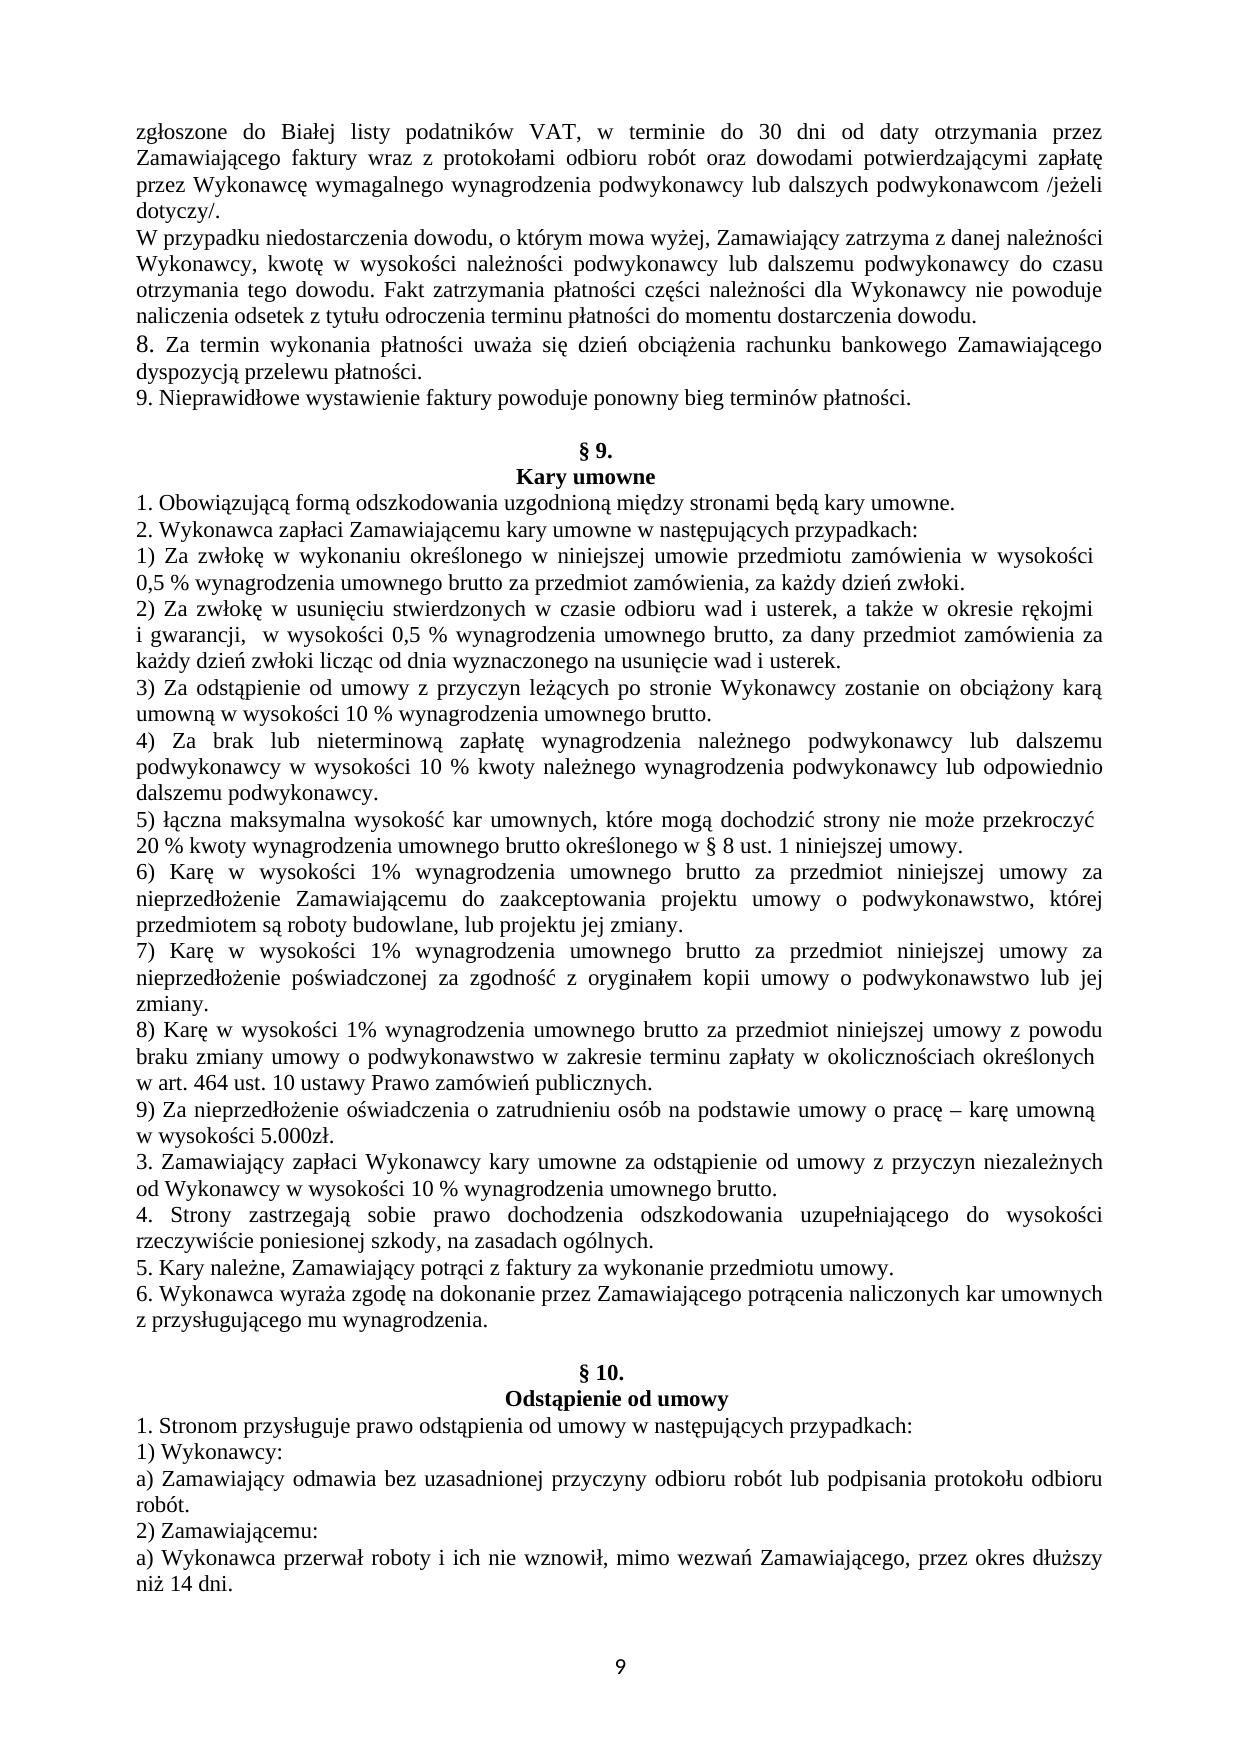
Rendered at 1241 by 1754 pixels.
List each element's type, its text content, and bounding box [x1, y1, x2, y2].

text 5) łączna maksymalna wysokość kar umownych, które mogą dochodzić strony nie może przekroczyć 20 % kwoty wynagrodzenia umownego brutto określonego w § 8 ust. 1 niniejszej umowy. [136, 806, 1104, 858]
text 7) Karę w wysokości 1% wynagrodzenia umownego brutto za przedmiot niniejszej umowy za nieprzedłożenie poświadczonej za zgodność z oryginałem kopii umowy o podwykonawstwo lub jej zmiany. [136, 937, 1104, 1017]
text 1. Obowiązującą formą odszkodowania uzgodnioną między stronami będą kary umowne. [136, 489, 1104, 516]
text 8. Za termin wykonania płatności uważa się dzień obciążenia rachunku bankowego Zamawiającego dyspozycją przelewu płatności. [136, 329, 1104, 384]
text 2) Zamawiającemu: [136, 1517, 1104, 1544]
text 2. Wykonawca zapłaci Zamawiającemu kary umowne w następujących przypadkach: [136, 516, 1104, 542]
text 6. Wykonawca wyraża zgodę na dokonanie przez Zamawiającego potrącenia naliczonych kar umownych z przysługującego mu wynagrodzenia. [136, 1280, 1104, 1333]
text a) Wykonawca przerwał roboty i ich nie wznowił, mimo wezwań Zamawiającego, przez okres dłuższy niż 14 dni. [136, 1544, 1104, 1596]
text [136, 118, 1104, 223]
text § 9. [504, 437, 1104, 463]
text 1) Za zwłokę w wykonaniu określonego w niniejszej umowie przedmiotu zamówienia w wysokości 0,5 % wynagrodzenia umownego brutto za przedmiot zamówienia, za każdy dzień zwłoki. [136, 542, 1104, 595]
text W przypadku niedostarczenia dowodu, o którym mowa wyżej, Zamawiający zatrzyma z danej należności Wykonawcy, kwotę w wysokości należności podwykonawcy lub dalszemu podwykonawcy do czasu otrzymania tego dowodu. Fakt zatrzymania płatności części należności dla Wykonawcy nie powoduje naliczenia odsetek z tytułu odroczenia terminu płatności do momentu dostarczenia dowodu. [136, 223, 1104, 329]
text 2) Za zwłokę w usunięciu stwierdzonych w czasie odbioru wad i usterek, a także w okresie rękojmi i gwarancji, w wysokości 0,5 % wynagrodzenia umownego brutto, za dany przedmiot zamówienia za każdy dzień zwłoki licząc od dnia wyznaczonego na usunięcie wad i usterek. [136, 595, 1104, 674]
text 9) Za nieprzedłożenie oświadczenia o zatrudnieniu osób na podstawie umowy o pracę – karę umowną w wysokości 5.000zł. [136, 1096, 1104, 1148]
text 1. Stronom przysługuje prawo odstąpienia od umowy w następujących przypadkach: [136, 1412, 1104, 1438]
text 6) Karę w wysokości 1% wynagrodzenia umownego brutto za przedmiot niniejszej umowy za nieprzedłożenie Zamawiającemu do zaakceptowania projektu umowy o podwykonawstwo, której przedmiotem są roboty budowlane, lub projektu jej zmiany. [136, 858, 1104, 937]
text 5. Kary należne, Zamawiający potrąci z faktury za wykonanie przedmiotu umowy. [136, 1254, 1104, 1280]
text 9. Nieprawidłowe wystawienie faktury powoduje ponowny bieg terminów płatności. [136, 384, 1104, 410]
text Kary umowne [431, 463, 1104, 489]
text 4) Za brak lub nieterminową zapłatę wynagrodzenia należnego podwykonawcy lub dalszemu podwykonawcy w wysokości 10 % kwoty należnego wynagrodzenia podwykonawcy lub odpowiednio dalszemu podwykonawcy. [136, 727, 1104, 806]
text § 10. [504, 1359, 1104, 1386]
text Odstąpienie od umowy [431, 1386, 1104, 1412]
text 1) Wykonawcy: [136, 1438, 1104, 1464]
text a) Zamawiający odmawia bez uzasadnionej przyczyny odbioru robót lub podpisania protokołu odbioru robót. [136, 1464, 1104, 1517]
text 3. Zamawiający zapłaci Wykonawcy kary umowne za odstąpienie od umowy z przyczyn niezależnych od Wykonawcy w wysokości 10 % wynagrodzenia umownego brutto. [136, 1148, 1104, 1201]
text 4. Strony zastrzegają sobie prawo dochodzenia odszkodowania uzupełniającego do wysokości rzeczywiście poniesionej szkody, na zasadach ogólnych. [136, 1201, 1104, 1254]
text 8) Karę w wysokości 1% wynagrodzenia umownego brutto za przedmiot niniejszej umowy z powodu braku zmiany umowy o podwykonawstwo w zakresie terminu zapłaty w okolicznościach określonych w art. 464 ust. 10 ustawy Prawo zamówień publicznych. [136, 1017, 1104, 1096]
text 3) Za odstąpienie od umowy z przyczyn leżących po stronie Wykonawcy zostanie on obciążony karą umowną w wysokości 10 % wynagrodzenia umownego brutto. [136, 674, 1104, 727]
